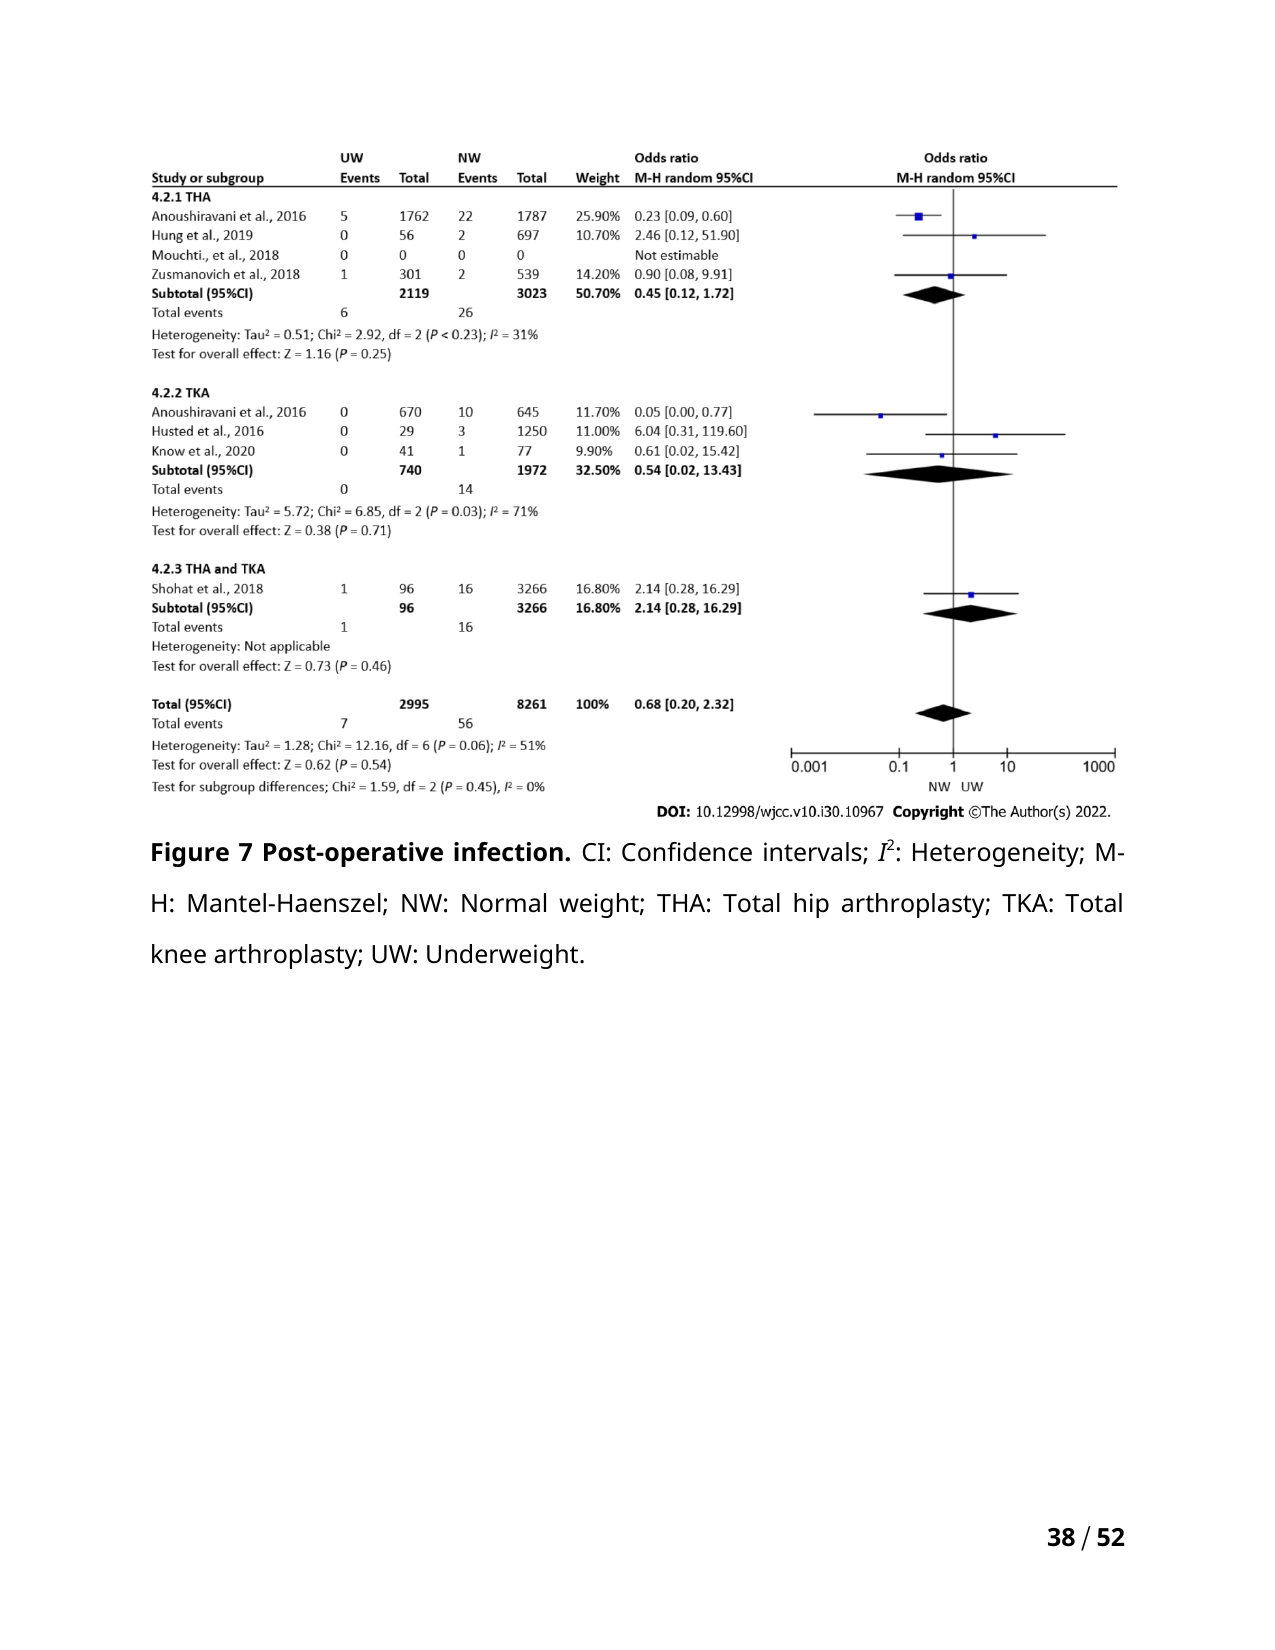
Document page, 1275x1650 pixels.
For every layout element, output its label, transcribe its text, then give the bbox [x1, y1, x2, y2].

picture [150, 150, 1118, 821]
text Figure 7 Post-operative infection. CI: Confidence intervals; I2: Heterogeneity; M-H: Mantel-Haenszel; NW: Normal weight; THA: Total hip arthroplasty; TKA: Total knee arthroplasty; UW: Underweight. [150, 835, 1125, 971]
